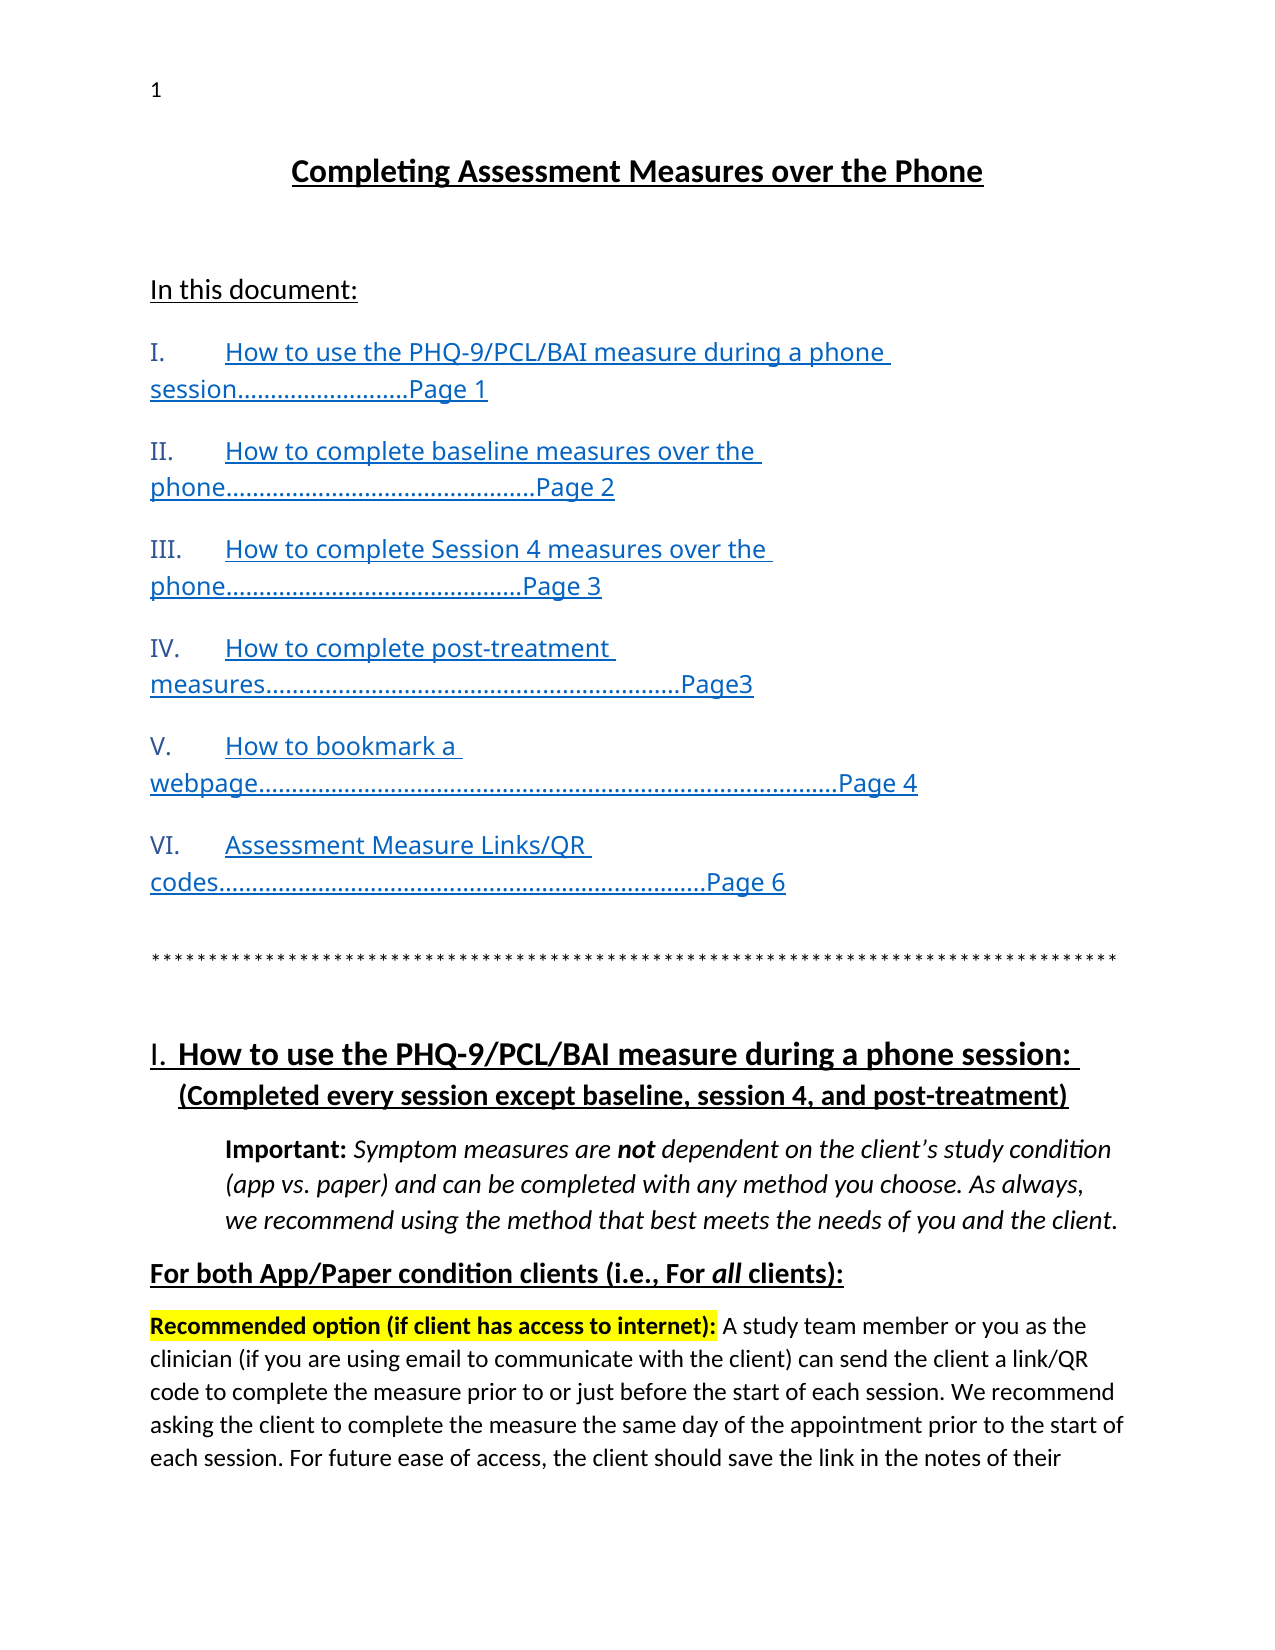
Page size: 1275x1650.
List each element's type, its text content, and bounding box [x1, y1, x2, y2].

subtitle How to complete post-treatment measures………………………………………………………Page3 [150, 630, 1125, 701]
subtitle How to complete baseline measures over the phone………………………………………..Page 2 [150, 433, 1125, 504]
list How to use the PHQ-9/PCL/BAI measure during a phone session: (Completed every session except baseline, session 4, and post-treatment) [150, 1033, 1125, 1112]
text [150, 1310, 1125, 1473]
text Important: Symptom measures are not dependent on the client’s study condition (app vs. paper) and can be completed with any method you choose. As always, we recommend using the method that best meets the needs of you and the client. [225, 1132, 1125, 1236]
subtitle How to complete Session 4 measures over the phone………………………………………Page 3 [150, 532, 1125, 603]
subtitle How to use the PHQ-9/PCL/BAI measure during a phone session……………………..Page 1 [150, 335, 1125, 406]
text In this document: [150, 271, 1125, 307]
subtitle How to bookmark a webpage…………………………………………………………………………….Page 4 [150, 729, 1125, 800]
text ************************************************************************************* [150, 948, 1125, 976]
text Completing Assessment Measures over the Phone [150, 150, 1125, 191]
subtitle Assessment Measure Links/QR codes………………………………………………………………..Page 6 [150, 827, 1125, 898]
text For both App/Paper condition clients (i.e., For all clients): [150, 1255, 1125, 1291]
